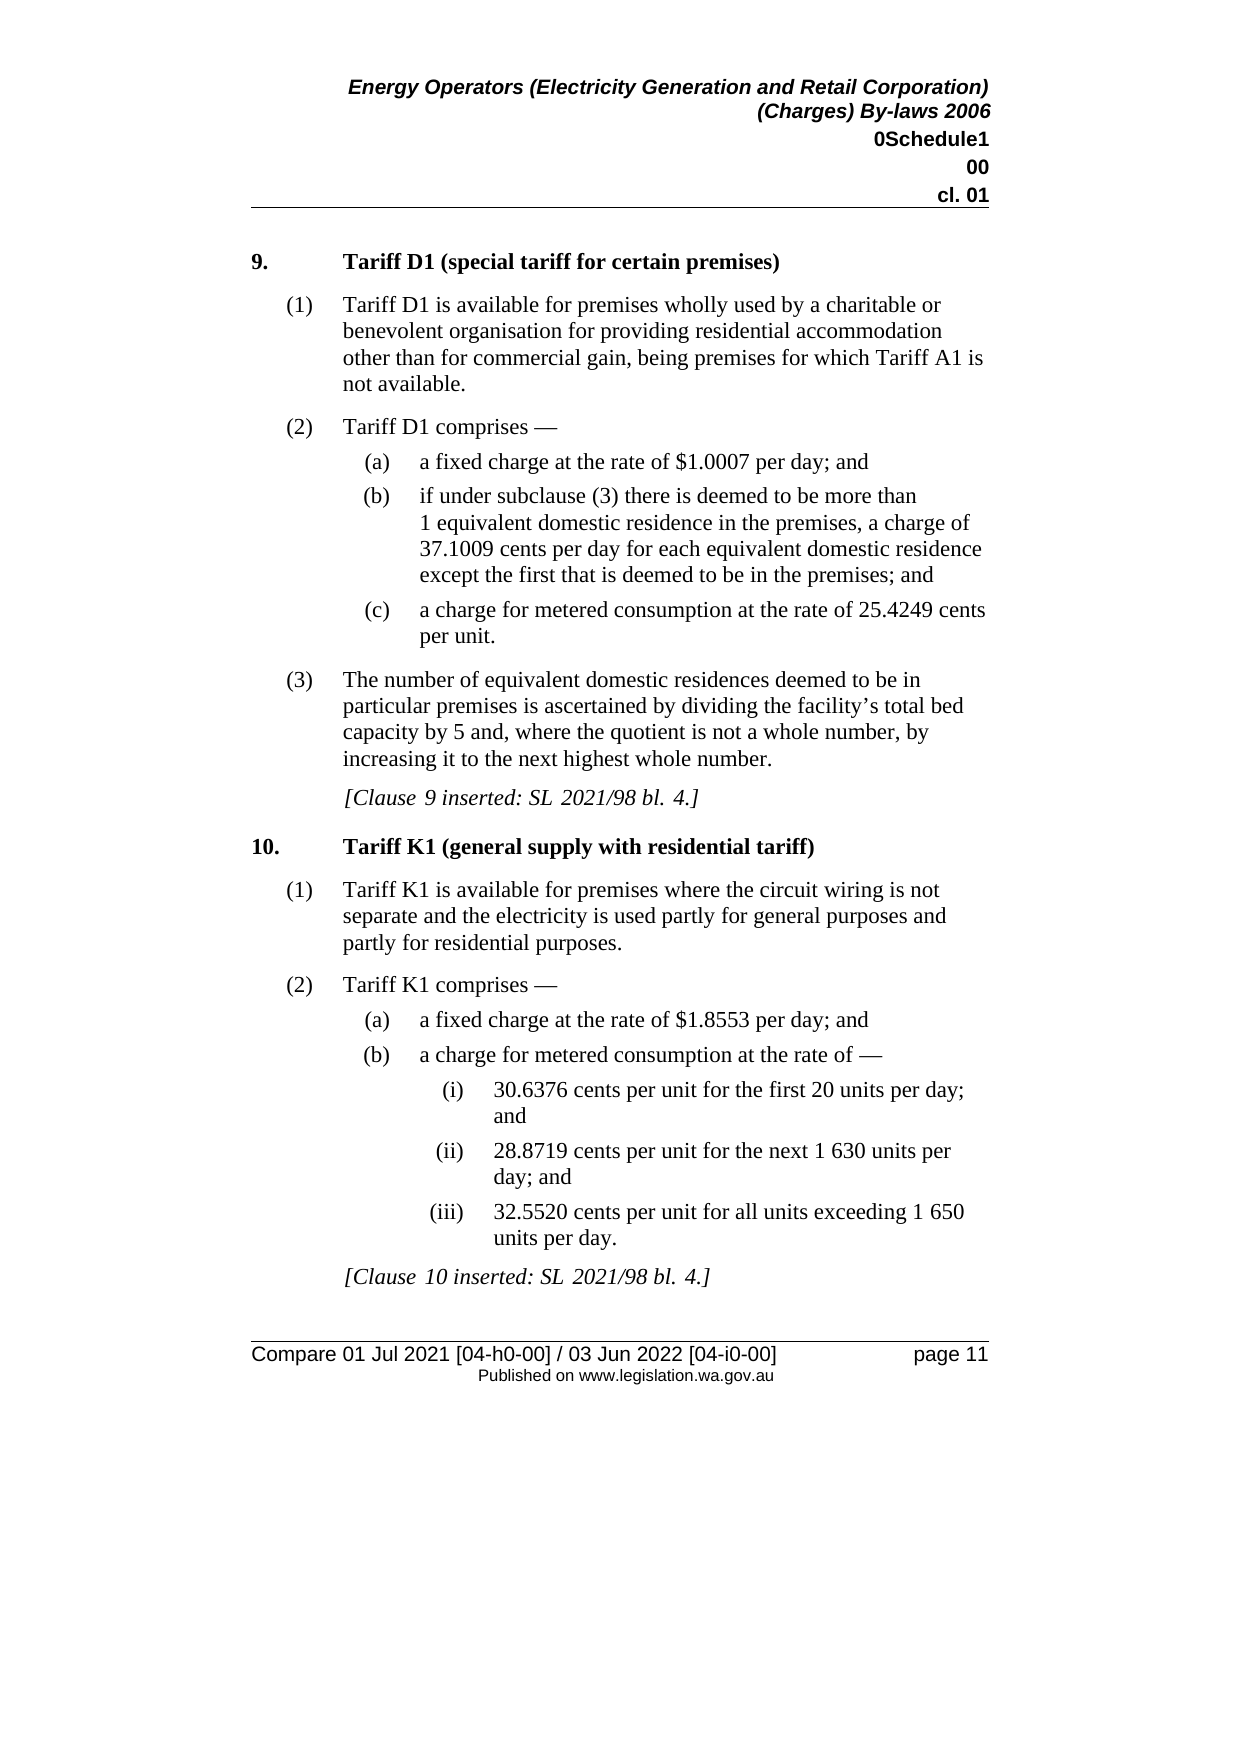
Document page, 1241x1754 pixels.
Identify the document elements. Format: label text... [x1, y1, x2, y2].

subtitle 9. Tariff D1 (special tariff for certain premises) [251, 248, 989, 274]
text [Clause 9 inserted: SL 2021/98 bl. 4.] [251, 783, 989, 810]
text (c) a charge for metered consumption at the rate of 25.4249 cents per unit. [251, 596, 989, 649]
text (b) if under subclause (3) there is deemed to be more than 1 equivalent domestic residence in the premises, a charge of 37.1009 cents per day for each equivalent domestic residence except the first that is deemed to be in the premises; and [251, 482, 989, 588]
text [Clause 10 inserted: SL 2021/98 bl. 4.] [251, 1263, 989, 1289]
text (i) 30.6376 cents per unit for the first 20 units per day; and [251, 1076, 989, 1128]
text (1) Tariff K1 is available for premises where the circuit wiring is not separate and the electricity is used partly for general purposes and partly for residential purposes. [251, 876, 989, 955]
text (a) a fixed charge at the rate of $1.0007 per day; and [251, 448, 989, 474]
text (1) Tariff D1 is available for premises wholly used by a charitable or benevolent organisation for providing residential accommodation other than for commercial gain, being premises for which Tariff A1 is not available. [251, 291, 989, 396]
text (ii) 28.8719 cents per unit for the next 1 630 units per day; and [251, 1137, 989, 1189]
text (2) Tariff K1 comprises — [251, 972, 989, 998]
text (iii) 32.5520 cents per unit for all units exceeding 1 650 units per day. [251, 1198, 989, 1250]
subtitle 10. Tariff K1 (general supply with residential tariff) [251, 833, 989, 859]
text (2) Tariff D1 comprises — [251, 413, 989, 439]
text (b) a charge for metered consumption at the rate of — [251, 1041, 989, 1067]
text (3) The number of equivalent domestic residences deemed to be in particular premises is ascertained by dividing the facility’s total bed capacity by 5 and, where the quotient is not a whole number, by increasing it to the next highest whole number. [251, 666, 989, 771]
text (a) a fixed charge at the rate of $1.8553 per day; and [251, 1006, 989, 1033]
